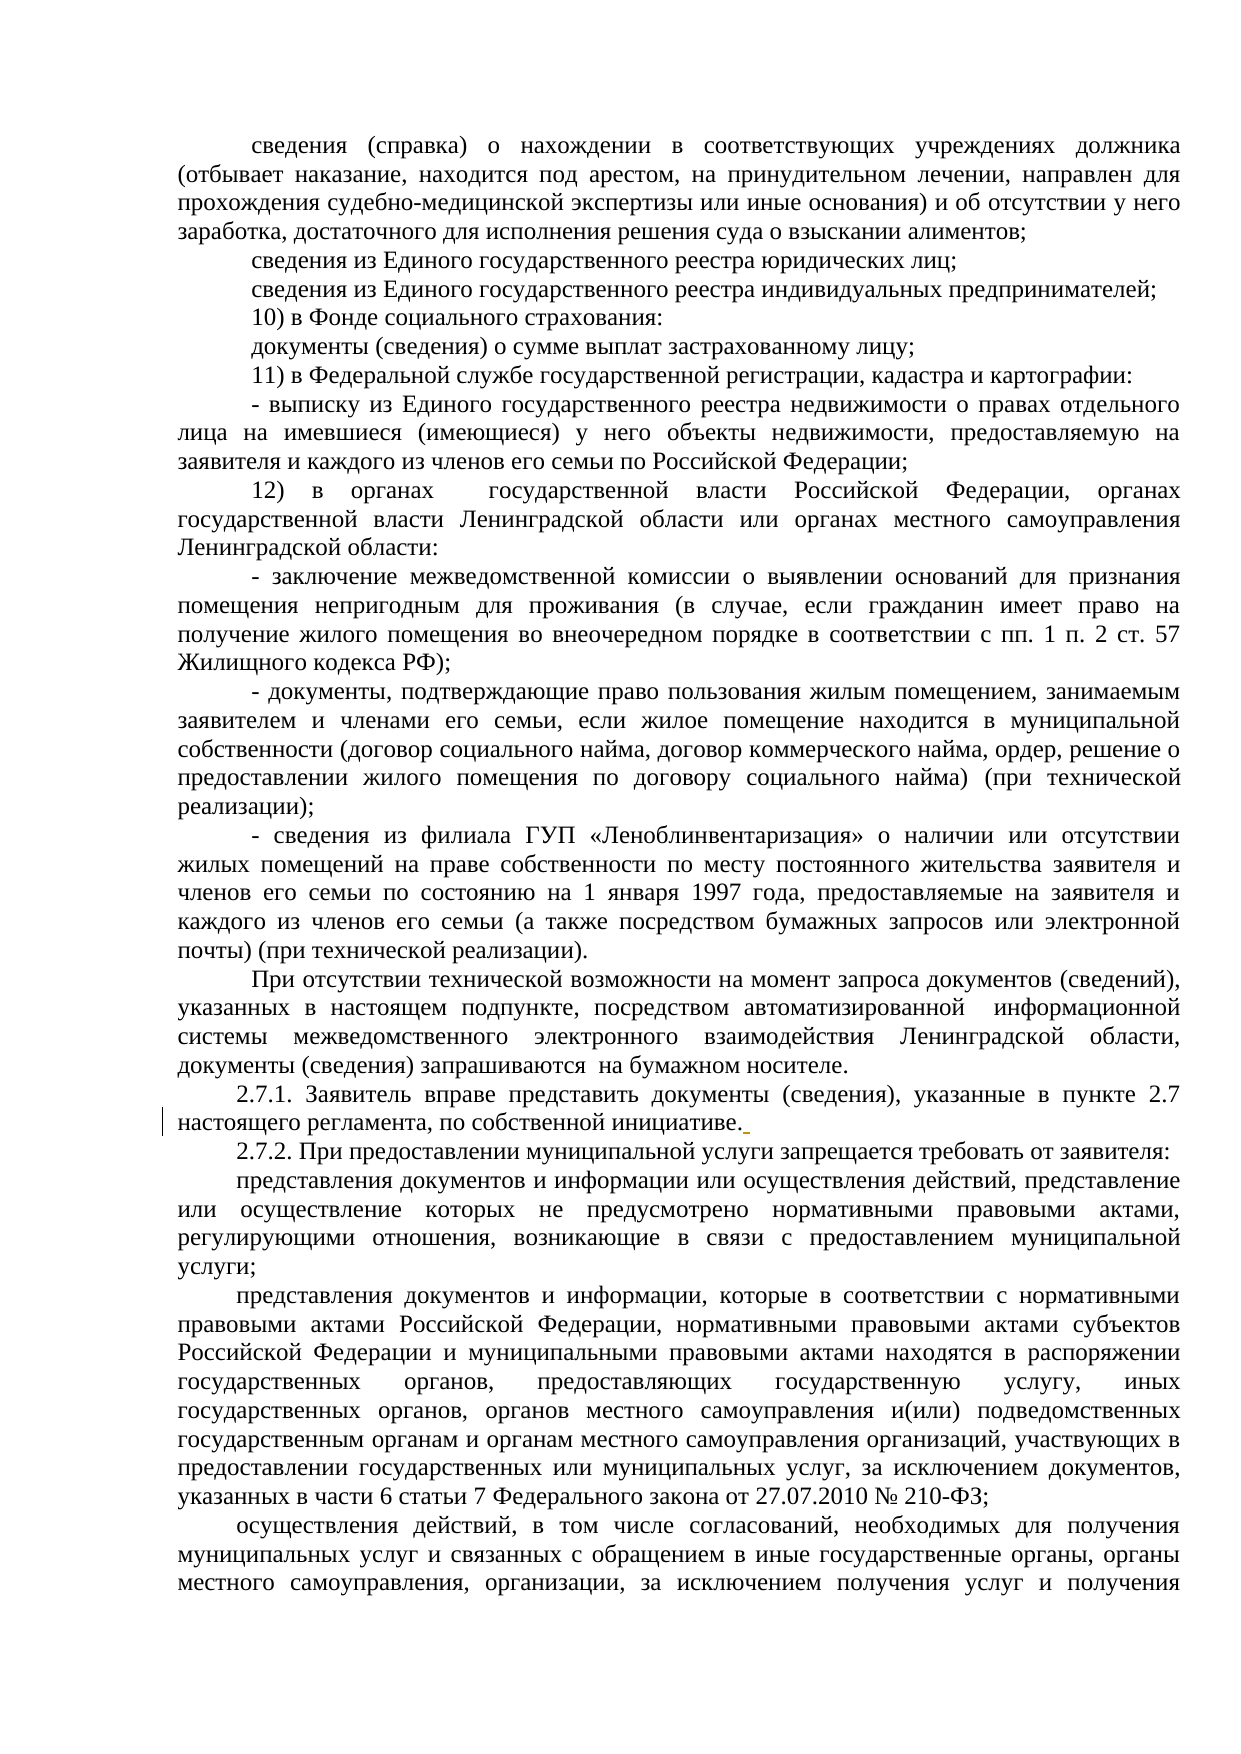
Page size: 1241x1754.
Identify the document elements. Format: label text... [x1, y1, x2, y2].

text При отсутствии технической возможности на момент запроса документов (сведений), указанных в настоящем подпункте, посредством автоматизированной информационной системы межведомственного электронного взаимодействия Ленинградской области, документы (сведения) запрашиваются на бумажном носителе. [177, 964, 1181, 1079]
text 2.7.2. При предоставлении муниципальной услуги запрещается требовать от заявителя: [177, 1136, 1181, 1165]
text сведения из Единого государственного реестра юридических лиц; [177, 245, 1181, 274]
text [177, 1510, 1181, 1596]
text сведения (справка) о нахождении в соответствующих учреждениях должника (отбывает наказание, находится под арестом, на принудительном лечении, направлен для прохождения судебно-медицинской экспертизы или иные основания) и об отсутствии у него заработка, достаточного для исполнения решения суда о взыскании алиментов; [177, 130, 1181, 245]
text документы (сведения) о сумме выплат застрахованному лицу; [177, 331, 1181, 360]
text 11) в Федеральной службе государственной регистрации, кадастра и картографии: [177, 360, 1181, 389]
text представления документов и информации, которые в соответствии с нормативными правовыми актами Российской Федерации, нормативными правовыми актами субъектов Российской Федерации и муниципальными правовыми актами находятся в распоряжении государственных органов, предоставляющих государственную услугу, иных государственных органов, органов местного самоуправления и(или) подведомственных государственным органам и органам местного самоуправления организаций, участвующих в предоставлении государственных или муниципальных услуг, за исключением документов, указанных в части 6 статьи 7 Федерального закона от 27.07.2010 № 210-ФЗ; [177, 1280, 1181, 1510]
text - сведения из филиала ГУП «Леноблинвентаризация» о наличии или отсутствии жилых помещений на праве собственности по месту постоянного жительства заявителя и членов его семьи по состоянию на 1 января 1997 года, предоставляемые на заявителя и каждого из членов его семьи (а также посредством бумажных запросов или электронной почты) (при технической реализации). [177, 820, 1181, 964]
text 10) в Фонде социального страхования: [177, 302, 1181, 331]
text сведения из Единого государственного реестра индивидуальных предпринимателей; [177, 274, 1181, 302]
text 12) в органах государственной власти Российской Федерации, органах государственной власти Ленинградской области или органах местного самоуправления Ленинградской области: [177, 475, 1181, 561]
text - документы, подтверждающие право пользования жилым помещением, занимаемым заявителем и членами его семьи, если жилое помещение находится в муниципальной собственности (договор социального найма, договор коммерческого найма, ордер, решение о предоставлении жилого помещения по договору социального найма) (при технической реализации); [177, 676, 1181, 820]
text - выписку из Единого государственного реестра недвижимости о правах отдельного лица на имевшиеся (имеющиеся) у него объекты недвижимости, предоставляемую на заявителя и каждого из членов его семьи по Российской Федерации; [177, 389, 1181, 475]
text - заключение межведомственной комиссии о выявлении оснований для признания помещения непригодным для проживания (в случае, если гражданин имеет право на получение жилого помещения во внеочередном порядке в соответствии с пп. 1 п. 2 ст. 57 Жилищного кодекса РФ); [177, 561, 1181, 676]
text 2.7.1. Заявитель вправе представить документы (сведения), указанные в пункте 2.7 настоящего регламента, по собственной инициативе. [177, 1079, 1181, 1136]
text представления документов и информации или осуществления действий, представление или осуществление которых не предусмотрено нормативными правовыми актами, регулирующими отношения, возникающие в связи с предоставлением муниципальной услуги; [177, 1165, 1181, 1280]
